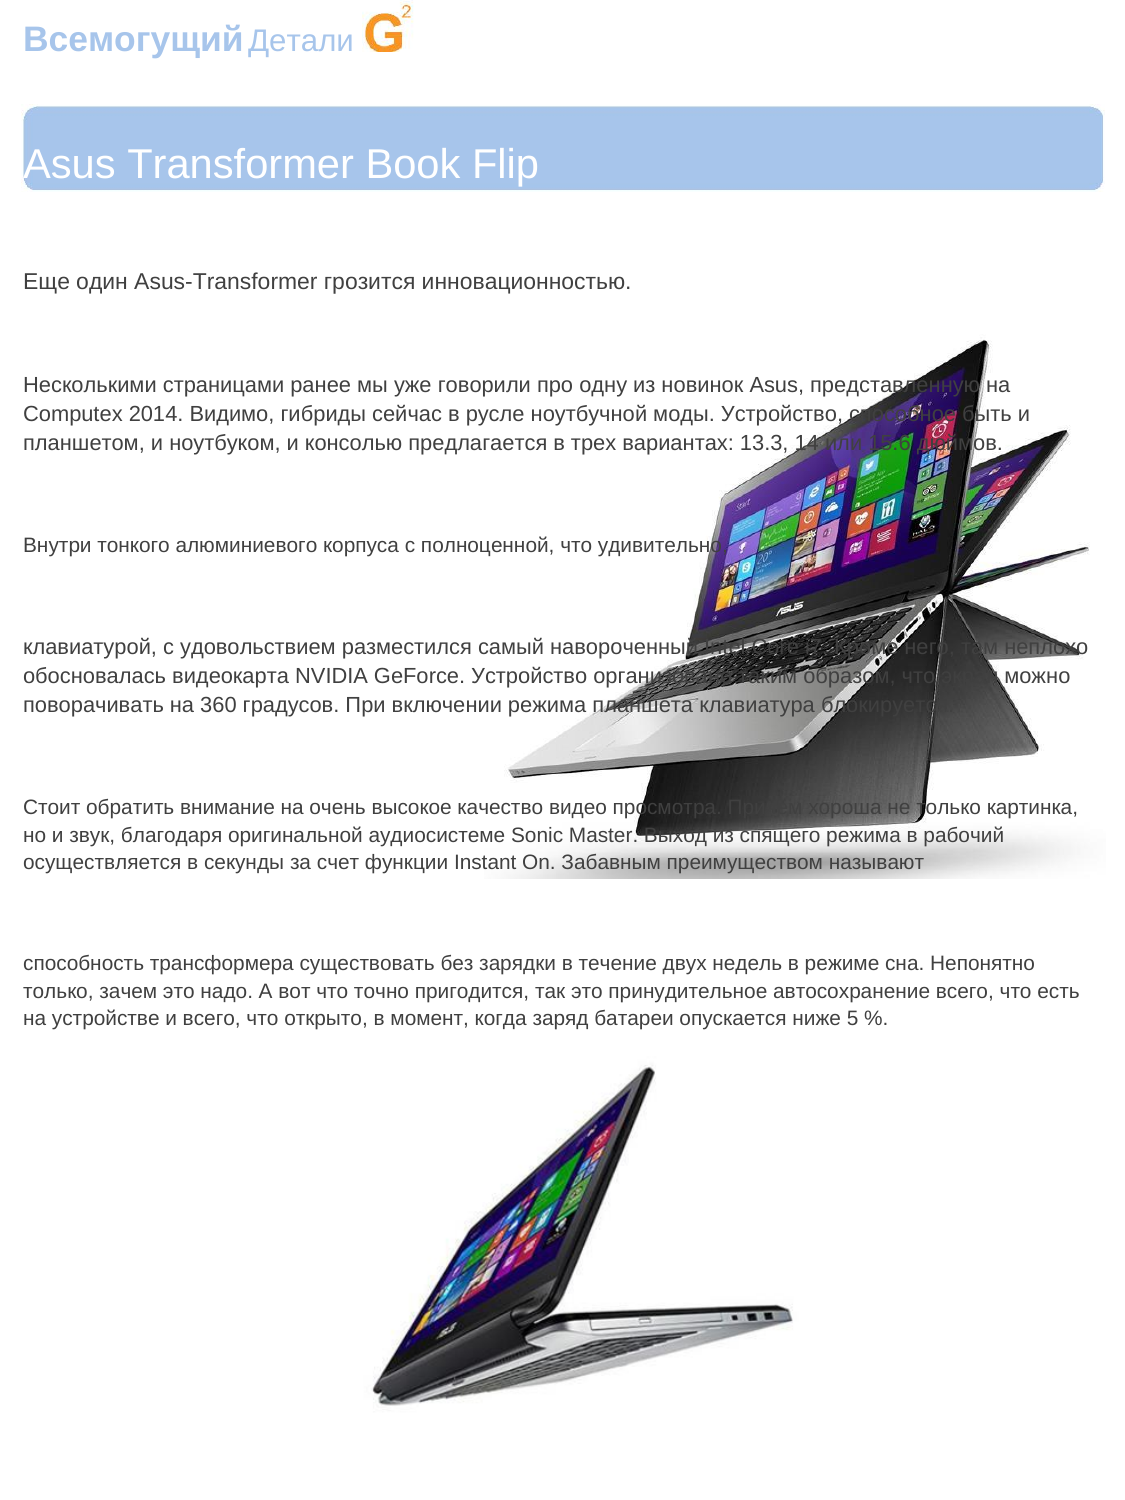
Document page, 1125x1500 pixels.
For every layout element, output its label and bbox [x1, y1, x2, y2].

picture [21, 104, 1105, 192]
picture [227, 1056, 898, 1417]
picture [484, 327, 1106, 879]
picture [362, 0, 418, 52]
